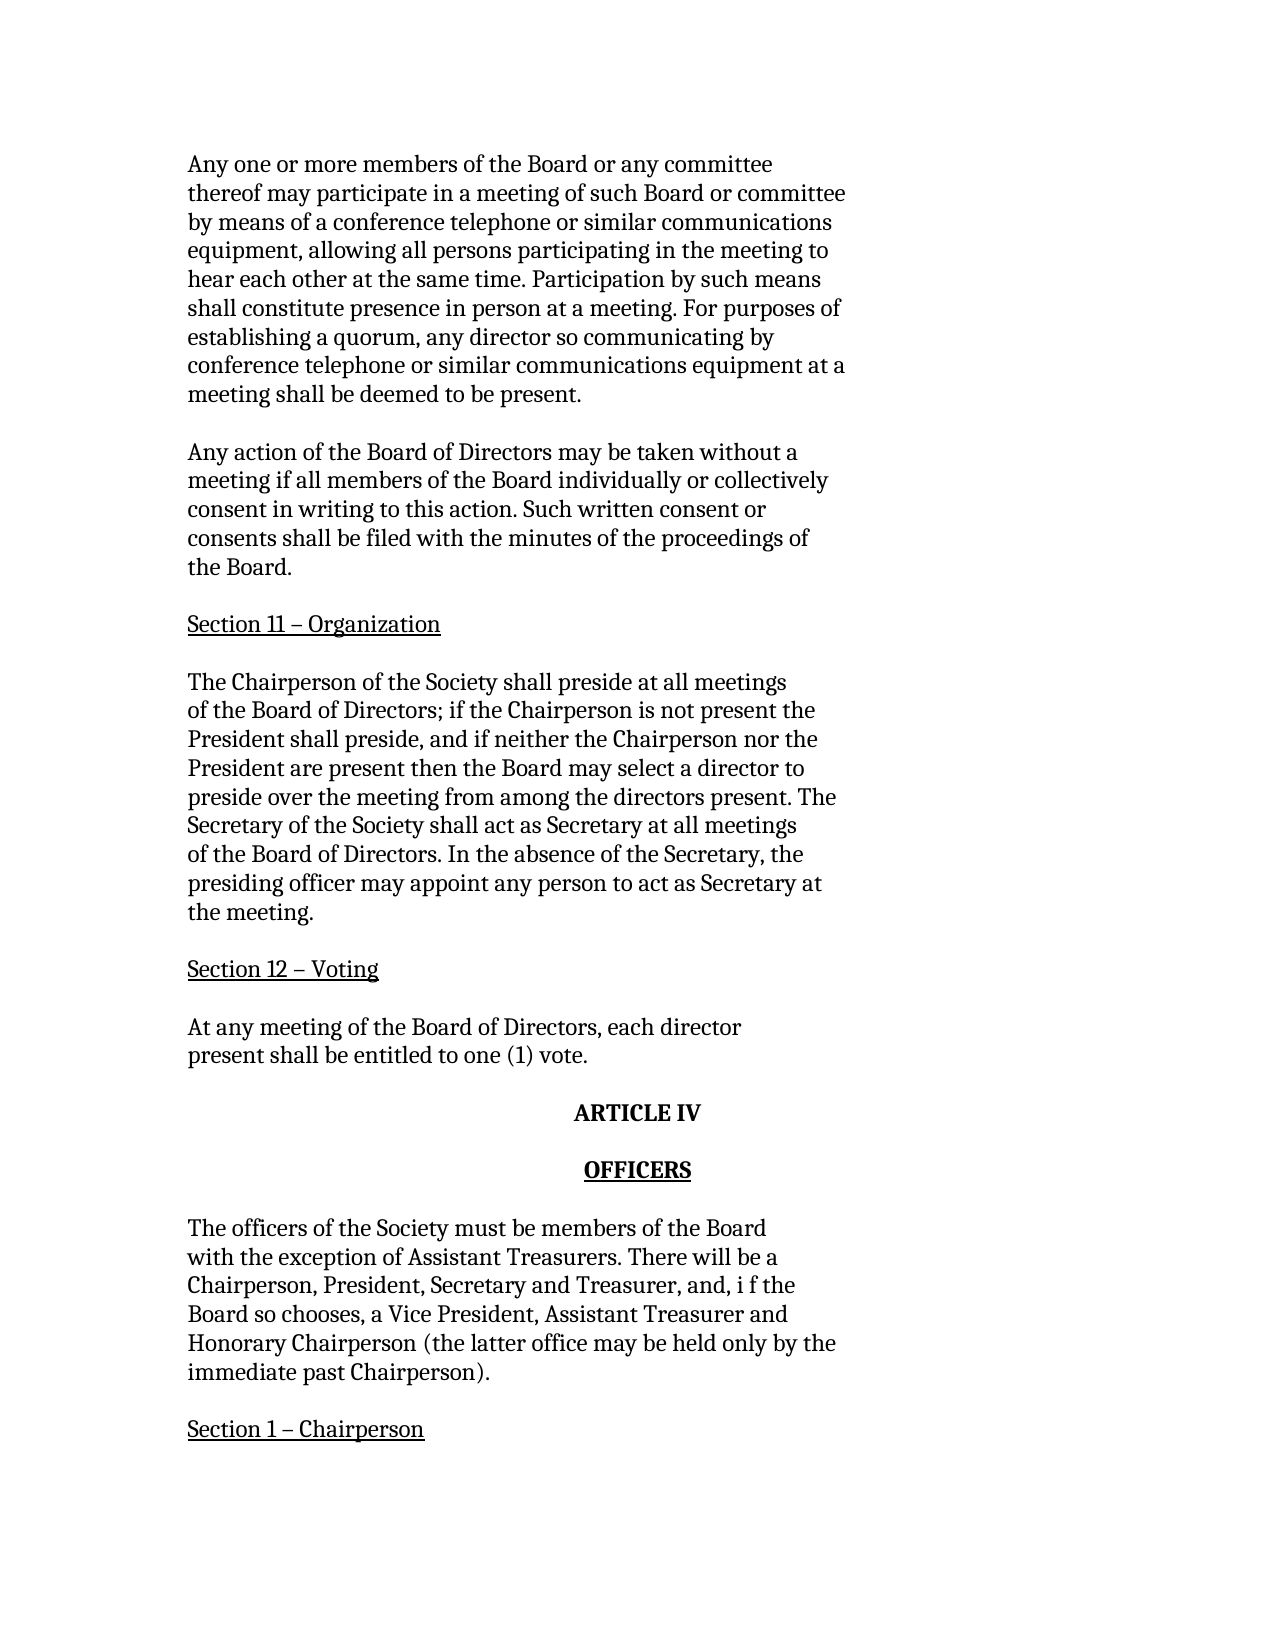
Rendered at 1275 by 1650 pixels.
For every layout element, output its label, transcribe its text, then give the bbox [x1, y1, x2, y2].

text ARTICLE IV [187, 1099, 1087, 1127]
text Section 11 – Organization [187, 610, 1087, 639]
text consent in writing to this action. Such written consent or [187, 495, 1087, 524]
text immediate past Chairperson). [187, 1357, 1087, 1386]
text OFFICERS [187, 1156, 1087, 1185]
text The Chairperson of the Society shall preside at all meetings [187, 667, 1087, 696]
text consents shall be filed with the minutes of the proceedings of [187, 524, 1087, 552]
text At any meeting of the Board of Directors, each director [187, 1012, 1087, 1041]
text meeting if all members of the Board individually or collectively [187, 466, 1087, 495]
text the meeting. [187, 897, 1087, 926]
text with the exception of Assistant Treasurers. There will be a [187, 1242, 1087, 1271]
text Section 12 – Voting [187, 955, 1087, 984]
text meeting shall be deemed to be present. [187, 380, 1087, 409]
text hear each other at the same time. Participation by such means [187, 265, 1087, 294]
text Honorary Chairperson (the latter office may be held only by the [187, 1329, 1087, 1357]
text Board so chooses, a Vice President, Assistant Treasurer and [187, 1300, 1087, 1329]
text conference telephone or similar communications equipment at a [187, 351, 1087, 380]
text the Board. [187, 552, 1087, 581]
text President shall preside, and if neither the Chairperson nor the [187, 725, 1087, 754]
text equipment, allowing all persons participating in the meeting to [187, 236, 1087, 265]
text present shall be entitled to one (1) vote. [187, 1041, 1087, 1070]
text Section 1 – Chairperson [187, 1415, 1087, 1444]
text of the Board of Directors. In the absence of the Secretary, the [187, 840, 1087, 869]
text shall constitute presence in person at a meeting. For purposes of [187, 294, 1087, 322]
text thereof may participate in a meeting of such Board or committee [187, 179, 1087, 207]
text establishing a quorum, any director so communicating by [187, 322, 1087, 351]
text Any one or more members of the Board or any committee [187, 150, 1087, 179]
text of the Board of Directors; if the Chairperson is not present the [187, 696, 1087, 725]
text Chairperson, President, Secretary and Treasurer, and, i f the [187, 1271, 1087, 1300]
text President are present then the Board may select a director to [187, 754, 1087, 782]
text Secretary of the Society shall act as Secretary at all meetings [187, 811, 1087, 840]
text by means of a conference telephone or similar communications [187, 207, 1087, 236]
text The officers of the Society must be members of the Board [187, 1214, 1087, 1242]
text presiding officer may appoint any person to act as Secretary at [187, 869, 1087, 897]
text Any action of the Board of Directors may be taken without a [187, 437, 1087, 466]
text preside over the meeting from among the directors present. The [187, 782, 1087, 811]
